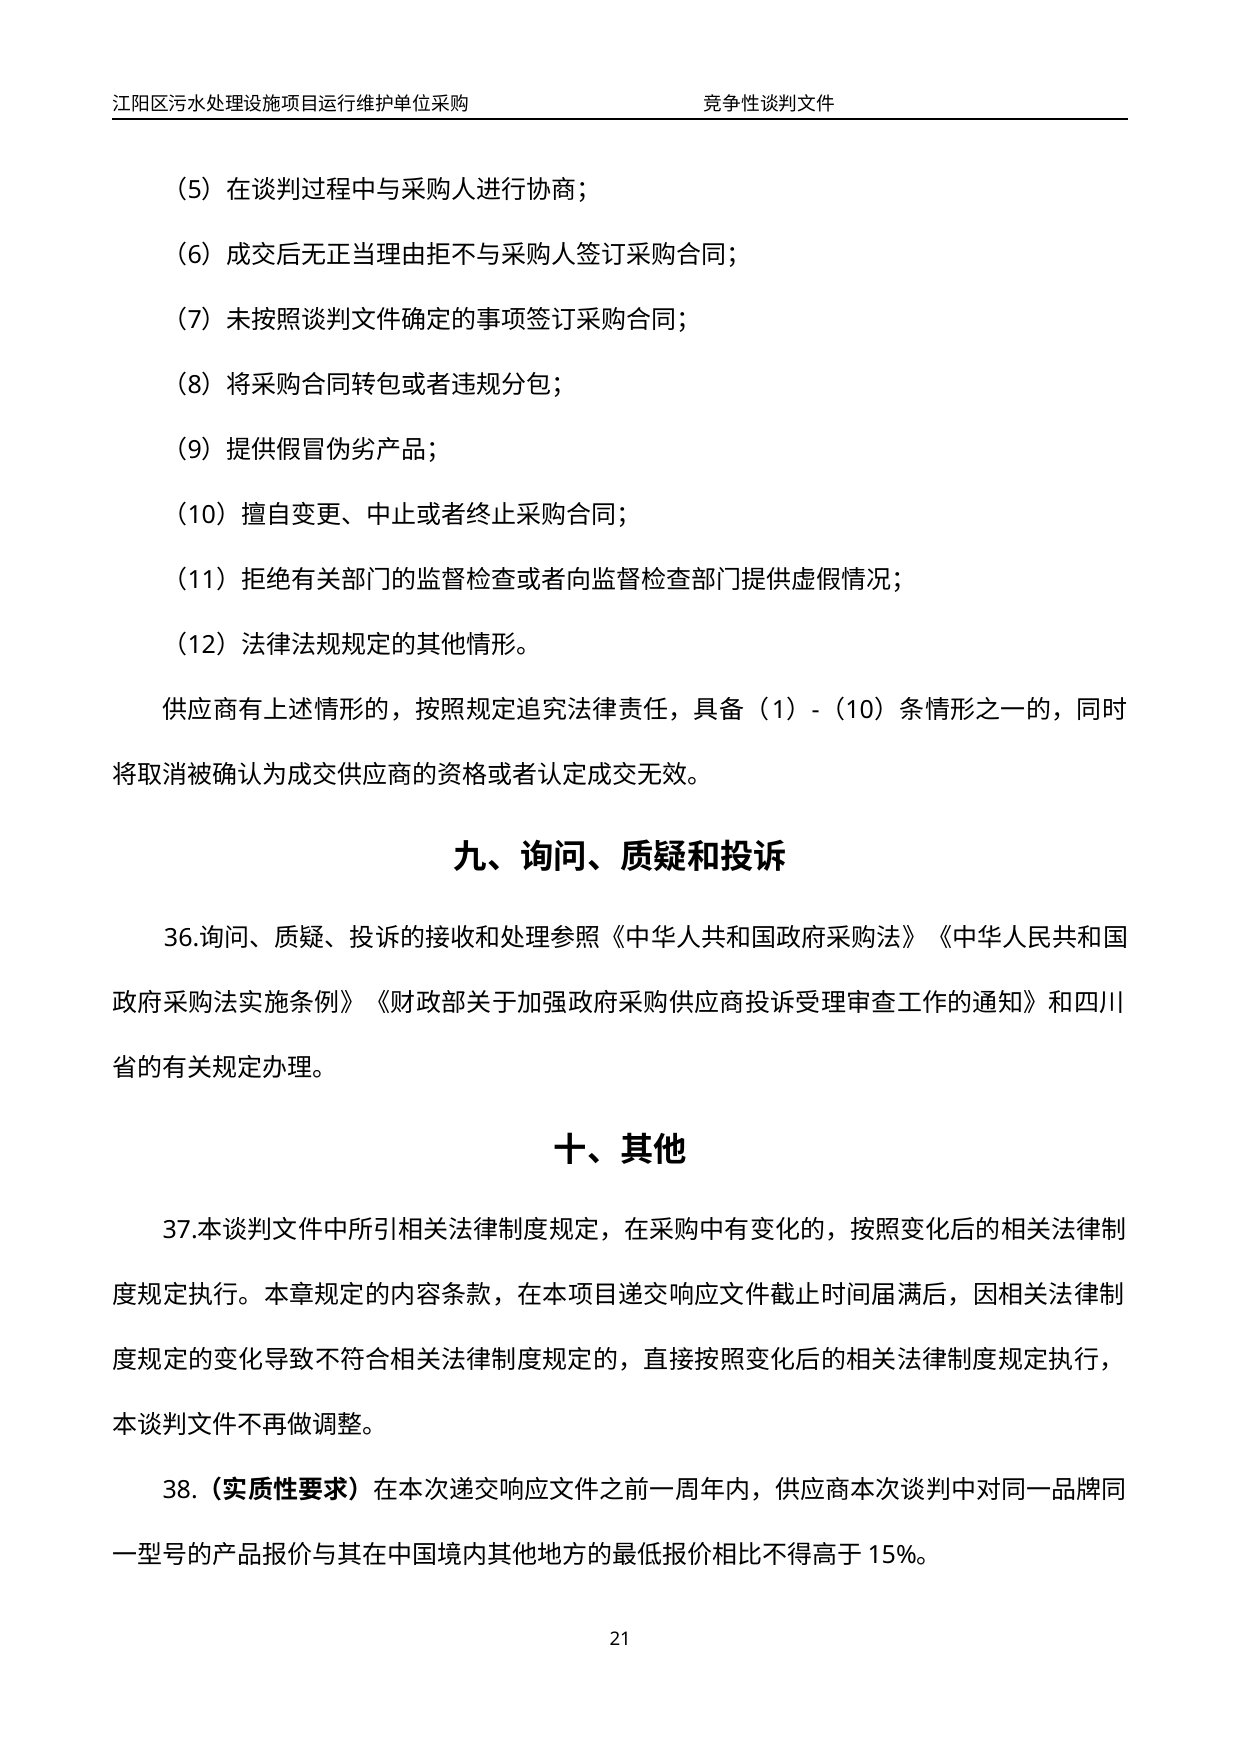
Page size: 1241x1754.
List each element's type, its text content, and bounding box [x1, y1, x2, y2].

text （10）擅自变更、中止或者终止采购合同； [112, 480, 1128, 545]
text 36.询问、质疑、投诉的接收和处理参照《中华人共和国政府采购法》《中华人民共和国政府采购法实施条例》《财政部关于加强政府采购供应商投诉受理审查工作的通知》和四川省的有关规定办理。 [112, 903, 1128, 1098]
text （6）成交后无正当理由拒不与采购人签订采购合同； [112, 220, 1128, 285]
text （9）提供假冒伪劣产品； [112, 415, 1128, 480]
text 37.本谈判文件中所引相关法律制度规定，在采购中有变化的，按照变化后的相关法律制度规定执行。本章规定的内容条款，在本项目递交响应文件截止时间届满后，因相关法律制度规定的变化导致不符合相关法律制度规定的，直接按照变化后的相关法律制度规定执行，本谈判文件不再做调整。 [112, 1196, 1128, 1456]
text （12）法律法规规定的其他情形。 [112, 610, 1128, 675]
text （7）未按照谈判文件确定的事项签订采购合同； [112, 285, 1128, 350]
text 供应商有上述情形的，按照规定追究法律责任，具备（1）-（10）条情形之一的，同时将取消被确认为成交供应商的资格或者认定成交无效。 [112, 675, 1128, 805]
text 38.（实质性要求）在本次递交响应文件之前一周年内，供应商本次谈判中对同一品牌同一型号的产品报价与其在中国境内其他地方的最低报价相比不得高于15%。 [112, 1456, 1128, 1586]
text （11）拒绝有关部门的监督检查或者向监督检查部门提供虚假情况； [112, 545, 1128, 610]
text （8）将采购合同转包或者违规分包； [112, 350, 1128, 415]
subtitle 十、其他 [112, 1114, 1128, 1179]
subtitle 九、询问、质疑和投诉 [112, 821, 1128, 886]
text （5）在谈判过程中与采购人进行协商； [112, 155, 1128, 220]
